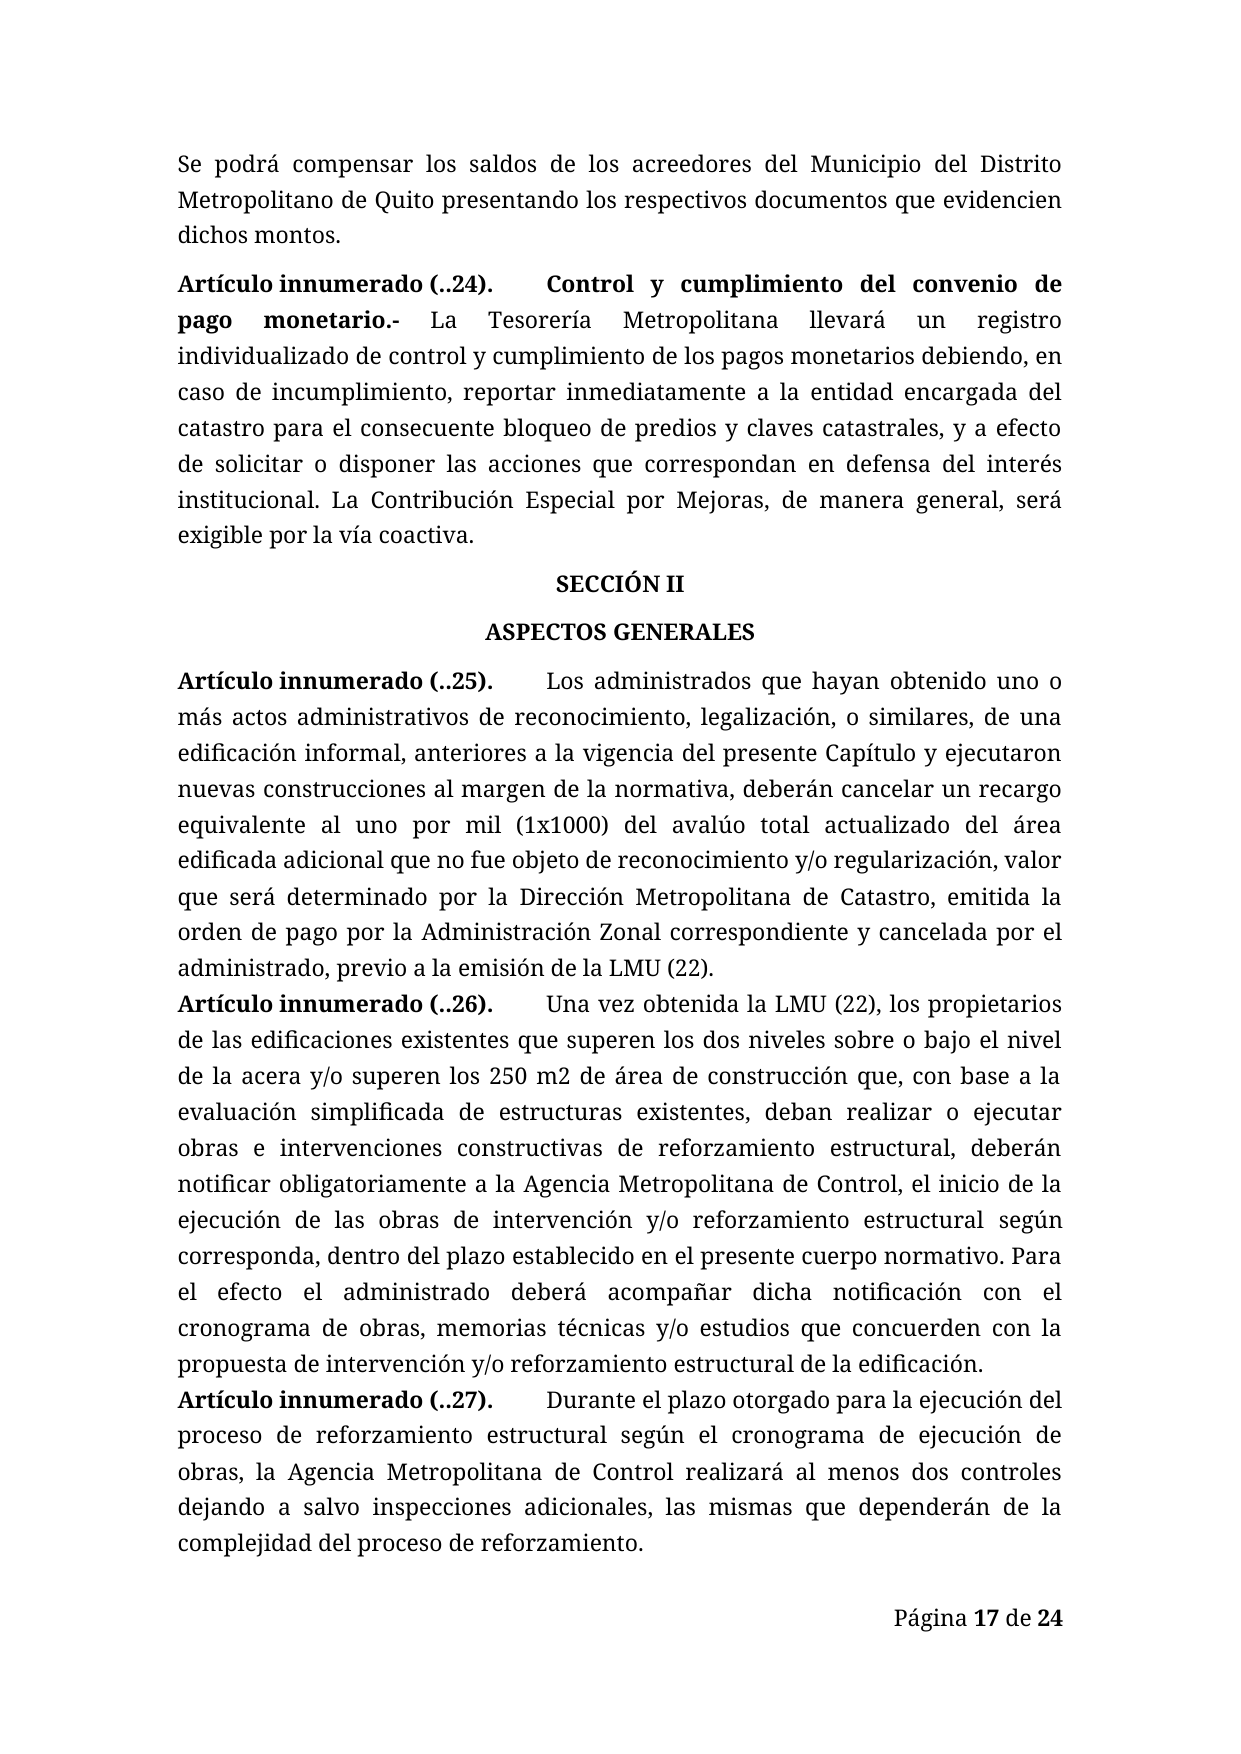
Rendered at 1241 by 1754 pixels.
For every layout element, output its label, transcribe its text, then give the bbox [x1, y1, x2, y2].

list Control y cumplimiento del convenio de pago monetario.- La Tesorería Metropolitana llevará un registro individualizado de control y cumplimiento de los pagos monetarios debiendo, en caso de incumplimiento, reportar inmediatamente a la entidad encargada del catastro para el consecuente bloqueo de predios y claves catastrales, y a efecto de solicitar o disponer las acciones que correspondan en defensa del interés institucional. La Contribución Especial por Mejoras, de manera general, será exigible por la vía coactiva. [177, 268, 1063, 551]
list Durante el plazo otorgado para la ejecución del proceso de reforzamiento estructural según el cronograma de ejecución de obras, la Agencia Metropolitana de Control realizará al menos dos controles dejando a salvo inspecciones adicionales, las mismas que dependerán de la complejidad del proceso de reforzamiento. [177, 1383, 1063, 1558]
text ASPECTOS GENERALES [177, 616, 1063, 648]
text Se podrá compensar los saldos de los acreedores del Municipio del Distrito Metropolitano de Quito presentando los respectivos documentos que evidencien dichos montos. [177, 148, 1063, 251]
list Los administrados que hayan obtenido uno o más actos administrativos de reconocimiento, legalización, o similares, de una edificación informal, anteriores a la vigencia del presente Capítulo y ejecutaron nuevas construcciones al margen de la normativa, deberán cancelar un recargo equivalente al uno por mil (1x1000) del avalúo total actualizado del área edificada adicional que no fue objeto de reconocimiento y/o regularización, valor que será determinado por la Dirección Metropolitana de Catastro, emitida la orden de pago por la Administración Zonal correspondiente y cancelada por el administrado, previo a la emisión de la LMU (22). [177, 665, 1063, 983]
text SECCIÓN II [177, 568, 1063, 599]
list Una vez obtenida la LMU (22), los propietarios de las edificaciones existentes que superen los dos niveles sobre o bajo el nivel de la acera y/o superen los 250 m2 de área de construcción que, con base a la evaluación simplificada de estructuras existentes, deban realizar o ejecutar obras e intervenciones constructivas de reforzamiento estructural, deberán notificar obligatoriamente a la Agencia Metropolitana de Control, el inicio de la ejecución de las obras de intervención y/o reforzamiento estructural según corresponda, dentro del plazo establecido en el presente cuerpo normativo. Para el efecto el administrado deberá acompañar dicha notificación con el cronograma de obras, memorias técnicas y/o estudios que concuerden con la propuesta de intervención y/o reforzamiento estructural de la edificación. [177, 988, 1063, 1379]
